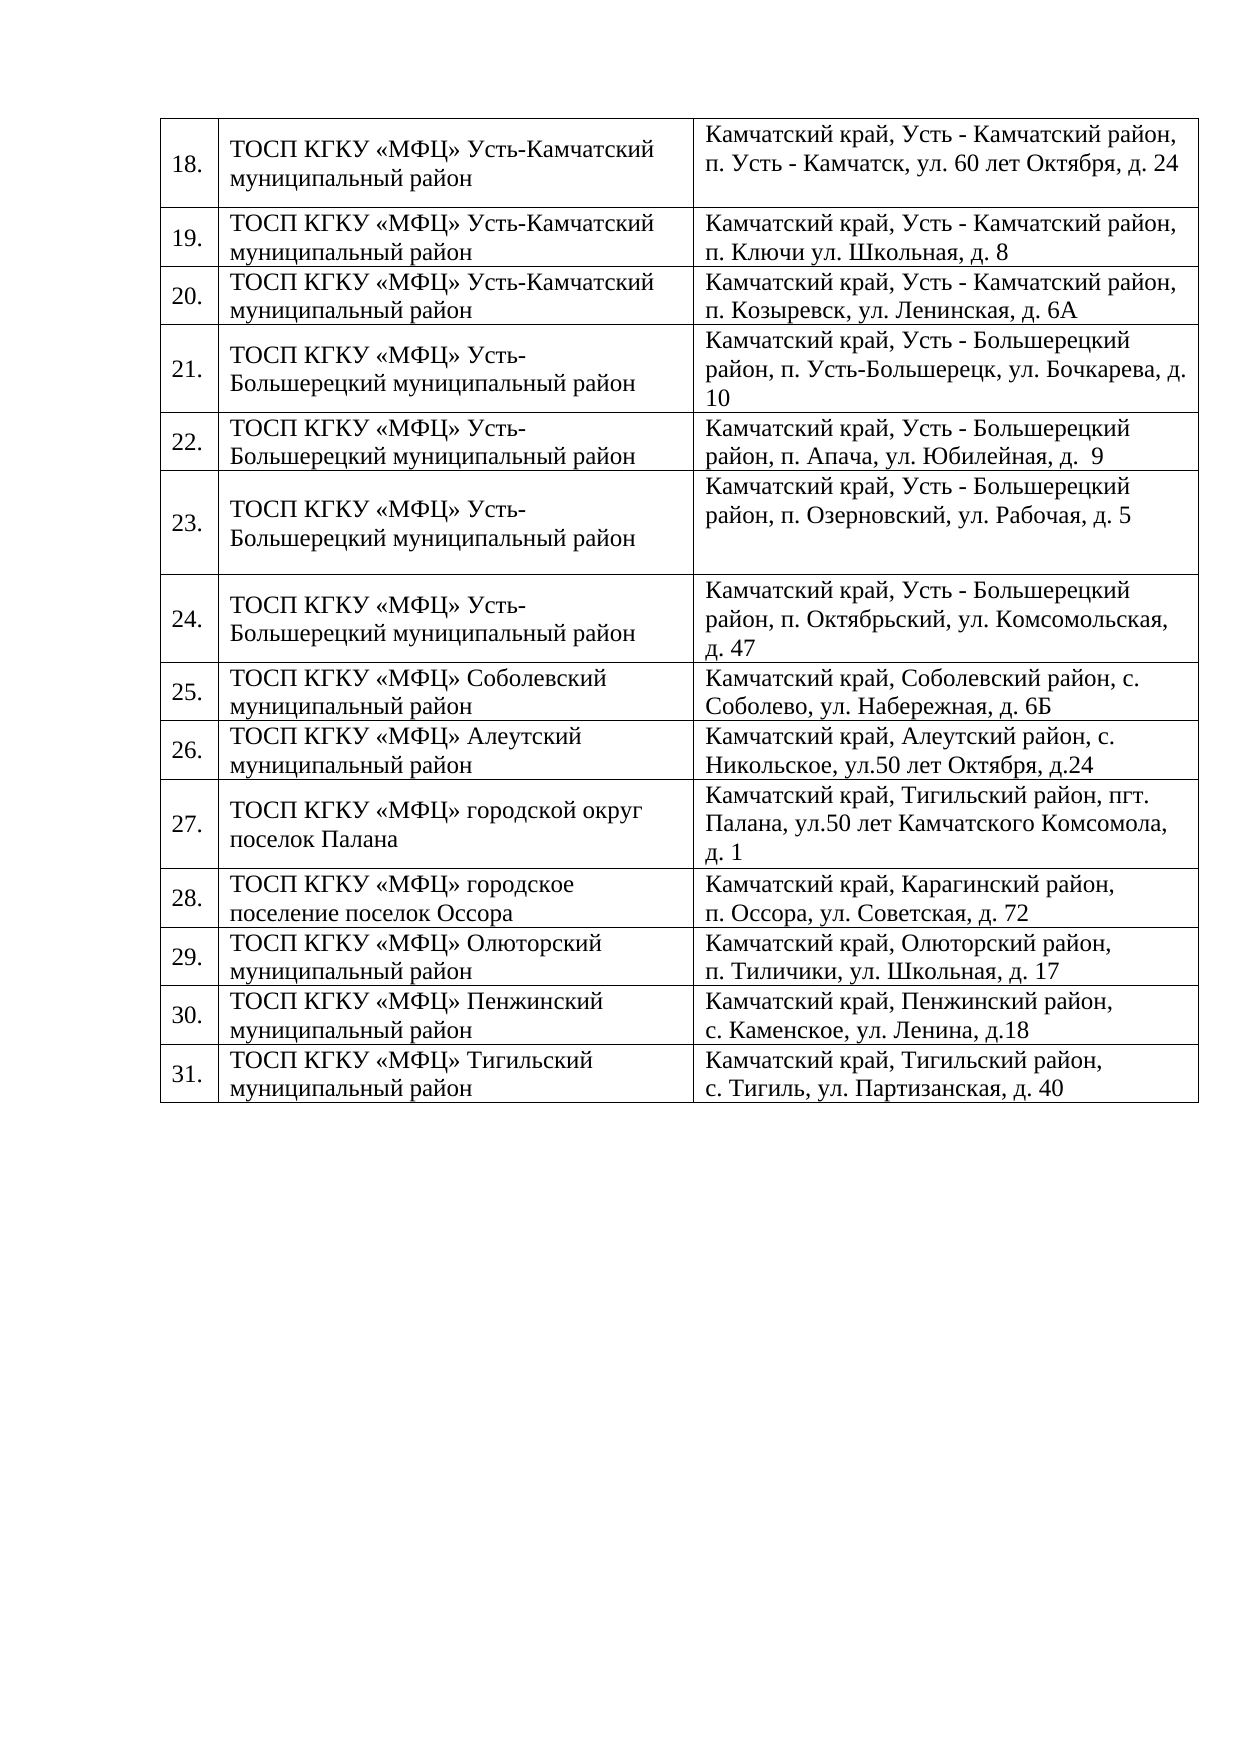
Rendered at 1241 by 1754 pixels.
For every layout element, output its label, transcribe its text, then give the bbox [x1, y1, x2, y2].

table_cell ТОСП КГКУ «МФЦ» Усть-Большерецкий муниципальный район [219, 325, 693, 412]
table_cell 18. [161, 119, 218, 207]
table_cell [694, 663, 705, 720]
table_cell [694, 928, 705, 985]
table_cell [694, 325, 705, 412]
table_cell 19. [161, 208, 218, 266]
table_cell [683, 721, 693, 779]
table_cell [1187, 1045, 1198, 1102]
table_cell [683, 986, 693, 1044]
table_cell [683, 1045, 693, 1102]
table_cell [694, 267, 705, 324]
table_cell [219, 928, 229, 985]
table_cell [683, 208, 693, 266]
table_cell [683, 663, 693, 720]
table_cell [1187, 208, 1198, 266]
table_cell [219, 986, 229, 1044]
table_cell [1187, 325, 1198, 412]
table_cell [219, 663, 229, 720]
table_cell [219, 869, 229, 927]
table_cell Камчатский край, Тигильский район, пгт. Палана, ул.50 лет Камчатского Комсомола, д. 1 [694, 780, 1198, 868]
table_cell ТОСП КГКУ «МФЦ» городской округ поселок Палана [219, 780, 693, 868]
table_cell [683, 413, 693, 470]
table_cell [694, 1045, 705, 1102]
table_cell 24. [161, 575, 218, 662]
table_cell ТОСП КГКУ «МФЦ» Усть-Большерецкий муниципальный район [219, 575, 693, 662]
table_cell 25. [161, 663, 218, 720]
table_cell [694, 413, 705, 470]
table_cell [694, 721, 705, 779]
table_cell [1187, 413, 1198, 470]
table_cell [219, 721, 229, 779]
table_cell Камчатский край, Усть - Камчатский район, п. Усть - Камчатск, ул. 60 лет Октября, д. 24 [694, 119, 1198, 207]
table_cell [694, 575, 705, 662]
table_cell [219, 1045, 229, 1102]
table_cell 30. [161, 986, 218, 1044]
table_cell 20. [161, 267, 218, 324]
table_cell 23. [161, 471, 218, 574]
table_cell 29. [161, 928, 218, 985]
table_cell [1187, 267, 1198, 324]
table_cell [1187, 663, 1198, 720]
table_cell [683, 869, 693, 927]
table_cell 22. [161, 413, 218, 470]
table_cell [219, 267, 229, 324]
table_cell 28. [161, 869, 218, 927]
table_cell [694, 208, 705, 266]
table_cell ТОСП КГКУ «МФЦ» Усть-Большерецкий муниципальный район [219, 471, 693, 574]
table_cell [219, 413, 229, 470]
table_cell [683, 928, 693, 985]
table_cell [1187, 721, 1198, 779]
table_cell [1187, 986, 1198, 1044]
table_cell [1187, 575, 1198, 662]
table_cell 26. [161, 721, 218, 779]
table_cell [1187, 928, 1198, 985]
table_cell ТОСП КГКУ «МФЦ» Усть-Камчатский муниципальный район [219, 119, 693, 207]
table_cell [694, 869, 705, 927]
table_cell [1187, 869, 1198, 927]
table_cell Камчатский край, Усть - Большерецкий район, п. Озерновский, ул. Рабочая, д. 5 [694, 471, 1198, 574]
table_cell 31. [161, 1045, 218, 1102]
table_cell 21. [161, 325, 218, 412]
table_cell 27. [161, 780, 218, 868]
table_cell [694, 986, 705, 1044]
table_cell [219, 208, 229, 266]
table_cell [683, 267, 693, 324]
